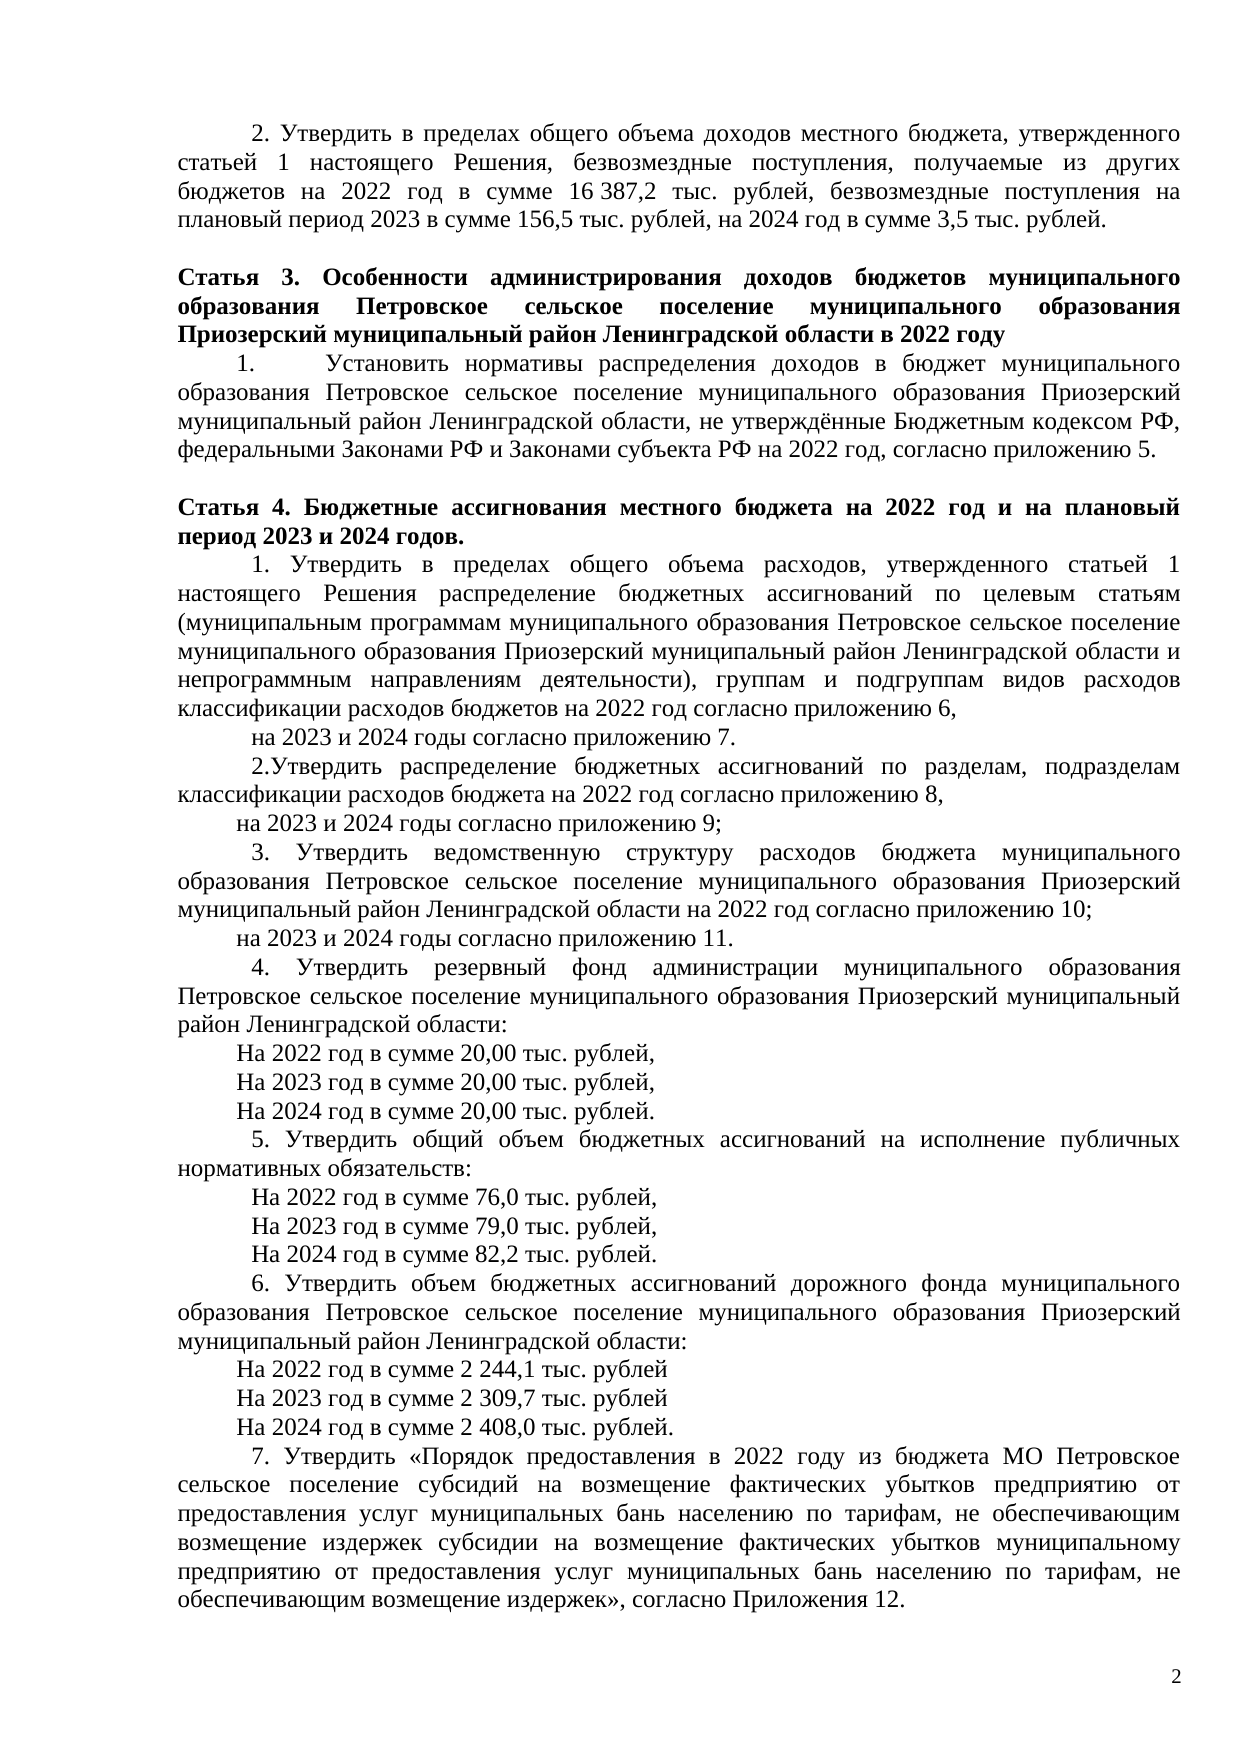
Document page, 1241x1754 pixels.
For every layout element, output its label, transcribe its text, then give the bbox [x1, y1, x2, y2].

text 3. Утвердить ведомственную структуру расходов бюджета муниципального образования Петровское сельское поселение муниципального образования Приозерский муниципальный район Ленинградской области на 2022 год согласно приложению 10; [177, 837, 1181, 923]
text 2. Утвердить в пределах общего объема доходов местного бюджета, утвержденного статьей 1 настоящего Решения, безвозмездные поступления, получаемые из других бюджетов на 2022 год в сумме 16 387,2 тыс. рублей, безвозмездные поступления на плановый период 2023 в сумме 156,5 тыс. рублей, на 2024 год в сумме 3,5 тыс. рублей. [177, 118, 1181, 233]
text На 2024 год в сумме 2 408,0 тыс. рублей. [177, 1412, 1181, 1441]
text 4. Утвердить резервный фонд администрации муниципального образования Петровское сельское поселение муниципального образования Приозерский муниципальный район Ленинградской области: [177, 952, 1181, 1038]
text 7. Утвердить «Порядок предоставления в 2022 году из бюджета МО Петровское сельское поселение субсидий на возмещение фактических убытков предприятию от предоставления услуг муниципальных бань населению по тарифам, не обеспечивающим возмещение издержек субсидии на возмещение фактических убытков муниципальному предприятию от предоставления услуг муниципальных бань населению по тарифам, не обеспечивающим возмещение издержек», согласно Приложения 12. [177, 1441, 1181, 1613]
text на 2023 и 2024 годы согласно приложению 9; [177, 808, 1181, 837]
text На 2024 год в сумме 20,00 тыс. рублей. [177, 1096, 1181, 1124]
text Статья 3. Особенности администрирования доходов бюджетов муниципального образования Петровское сельское поселение муниципального образования Приозерский муниципальный район Ленинградской области в 2022 году [177, 262, 1181, 348]
text На 2023 год в сумме 2 309,7 тыс. рублей [177, 1383, 1181, 1412]
text на 2023 и 2024 годы согласно приложению 11. [177, 923, 1181, 952]
text 5. Утвердить общий объем бюджетных ассигнований на исполнение публичных нормативных обязательств: [177, 1124, 1181, 1182]
text Статья 4. Бюджетные ассигнования местного бюджета на 2022 год и на плановый период 2023 и 2024 годов. [177, 492, 1181, 549]
text На 2022 год в сумме 76,0 тыс. рублей, [177, 1182, 1181, 1211]
text 6. Утвердить объем бюджетных ассигнований дорожного фонда муниципального образования Петровское сельское поселение муниципального образования Приозерский муниципальный район Ленинградской области: [177, 1268, 1181, 1354]
text На 2022 год в сумме 20,00 тыс. рублей, [177, 1038, 1181, 1067]
text 1. Утвердить в пределах общего объема расходов, утвержденного статьей 1 настоящего Решения распределение бюджетных ассигнований по целевым статьям (муниципальным программам муниципального образования Петровское сельское поселение муниципального образования Приозерский муниципальный район Ленинградской области и непрограммным направлениям деятельности), группам и подгруппам видов расходов классификации расходов бюджетов на 2022 год согласно приложению 6, [177, 549, 1181, 722]
text на 2023 и 2024 годы согласно приложению 7. [177, 722, 1181, 751]
text 2.Утвердить распределение бюджетных ассигнований по разделам, подразделам классификации расходов бюджета на 2022 год согласно приложению 8, [177, 751, 1181, 808]
text На 2023 год в сумме 20,00 тыс. рублей, [177, 1067, 1181, 1096]
text На 2023 год в сумме 79,0 тыс. рублей, [177, 1211, 1181, 1239]
list Установить нормативы распределения доходов в бюджет муниципального образования Петровское сельское поселение муниципального образования Приозерский муниципальный район Ленинградской области, не утверждённые Бюджетным кодексом РФ, федеральными Законами РФ и Законами субъекта РФ на 2022 год, согласно приложению 5. [177, 348, 1181, 463]
text На 2024 год в сумме 82,2 тыс. рублей. [177, 1239, 1181, 1268]
text На 2022 год в сумме 2 244,1 тыс. рублей [177, 1354, 1181, 1383]
